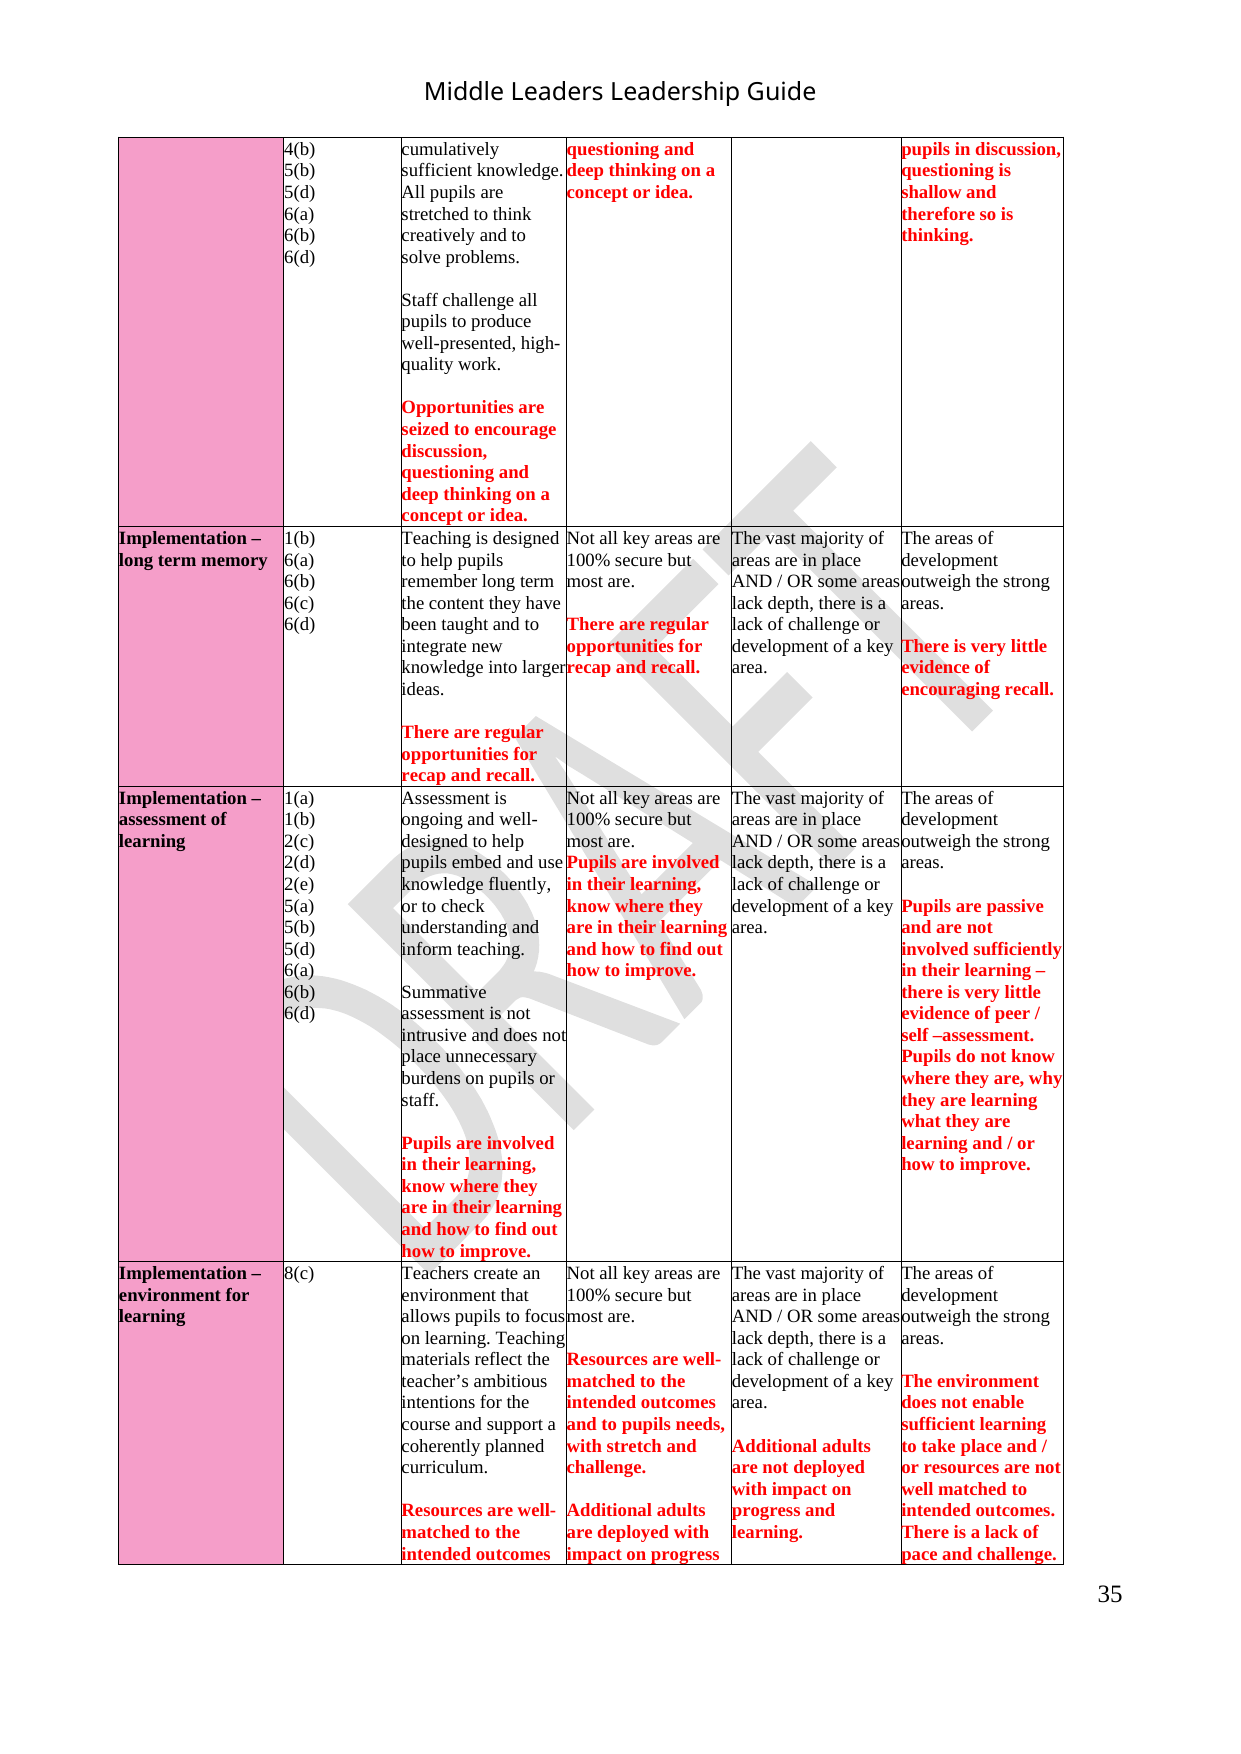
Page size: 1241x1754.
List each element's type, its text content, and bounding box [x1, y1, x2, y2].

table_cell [402, 138, 566, 526]
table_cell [902, 1262, 1063, 1564]
table_cell 1(a) 1(b) 2(c) 2(d) 2(e) 5(a) 5(b) 5(d) 6(a) 6(b) 6(d) [284, 787, 401, 1261]
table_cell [402, 1262, 566, 1564]
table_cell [284, 138, 401, 526]
table_cell The areas of development outweigh the strong areas. There is very little evidence of encouraging recall. [902, 527, 1063, 786]
table_cell Not all key areas are 100% secure but most are. There are regular opportunities for recap and recall. [567, 527, 731, 786]
table_cell Implementation –long term memory [119, 527, 283, 786]
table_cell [902, 138, 1063, 526]
table_cell Teaching is designed to help pupils remember long term the content they have been taught and to integrate new knowledge into larger ideas. There are regular opportunities for recap and recall. [402, 527, 566, 786]
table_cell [732, 1262, 901, 1564]
table_cell The vast majority of areas are in place AND / OR some areas lack depth, there is a lack of challenge or development of a key area. [732, 787, 901, 1261]
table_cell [119, 138, 283, 526]
table_cell Assessment is ongoing and well-designed to help pupils embed and use knowledge fluently, or to check understanding and inform teaching. Summative assessment is not intrusive and does not place unnecessary burdens on pupils or staff. Pupils are involved in their learning, know where they are in their learning and how to find out how to improve. [402, 787, 566, 1261]
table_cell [567, 1262, 731, 1564]
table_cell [119, 1262, 283, 1564]
table_cell Not all key areas are 100% secure but most are. Pupils are involved in their learning, know where they are in their learning and how to find out how to improve. [567, 787, 731, 1261]
table_cell The areas of development outweigh the strong areas. Pupils are passive and are not involved sufficiently in their learning – there is very little evidence of peer / self –assessment. Pupils do not know where they are, why they are learning what they are learning and / or how to improve. [902, 787, 1063, 1261]
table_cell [567, 138, 731, 526]
table_cell 1(b) 6(a) 6(b) 6(c) 6(d) [284, 527, 401, 786]
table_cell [732, 138, 901, 526]
table_cell 8(c) [284, 1262, 401, 1564]
table_cell Implementation – assessment of learning [119, 787, 283, 1261]
table_cell The vast majority of areas are in place AND / OR some areas lack depth, there is a lack of challenge or development of a key area. [732, 527, 901, 786]
